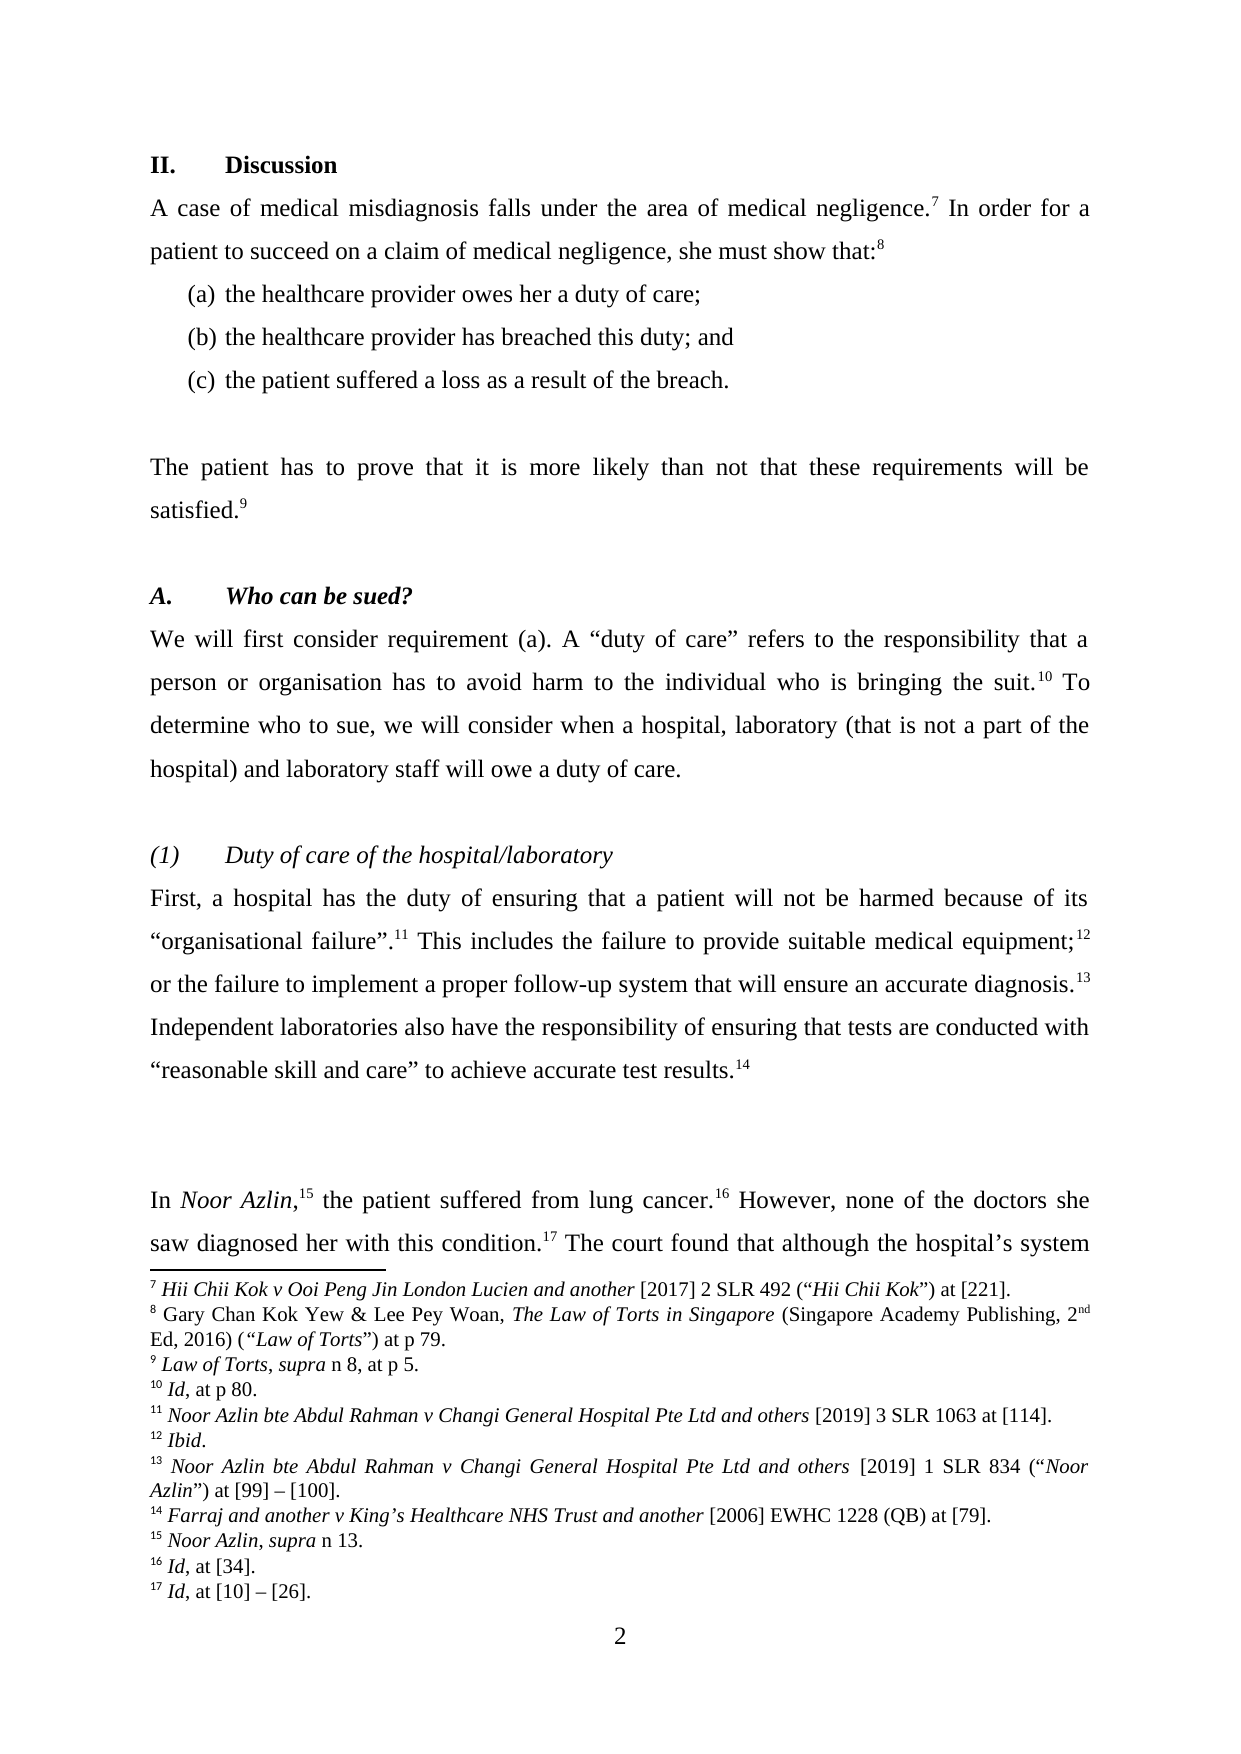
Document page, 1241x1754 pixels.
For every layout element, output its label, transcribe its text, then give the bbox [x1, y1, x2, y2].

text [150, 1185, 1090, 1257]
list Discussion [150, 150, 1090, 179]
text First, a hospital has the duty of ensuring that a patient will not be harmed because of its “organisational failure”. This includes the failure to provide suitable medical equipment; or the failure to implement a proper follow-up system that will ensure an accurate diagnosis. Independent laboratories also have the responsibility of ensuring that tests are conducted with “reasonable skill and care” to achieve accurate test results. [150, 883, 1090, 1084]
text The patient has to prove that it is more likely than not that these requirements will be satisfied. [150, 452, 1090, 524]
list Who can be sued? [150, 581, 1090, 610]
text We will first consider requirement (a). A “duty of care” refers to the responsibility that a person or organisation has to avoid harm to the individual who is bringing the suit. To determine who to sue, we will consider when a hospital, laboratory (that is not a part of the hospital) and laboratory staff will owe a duty of care. [150, 624, 1090, 782]
list Duty of care of the hospital/laboratory [150, 840, 1090, 869]
list the healthcare provider owes her a duty of care; [187, 279, 1090, 308]
list the healthcare provider has breached this duty; and [187, 322, 1090, 351]
text A case of medical misdiagnosis falls under the area of medical negligence. In order for a patient to succeed on a claim of medical negligence, she must show that: [150, 193, 1090, 265]
list the patient suffered a loss as a result of the breach. [187, 366, 1090, 394]
